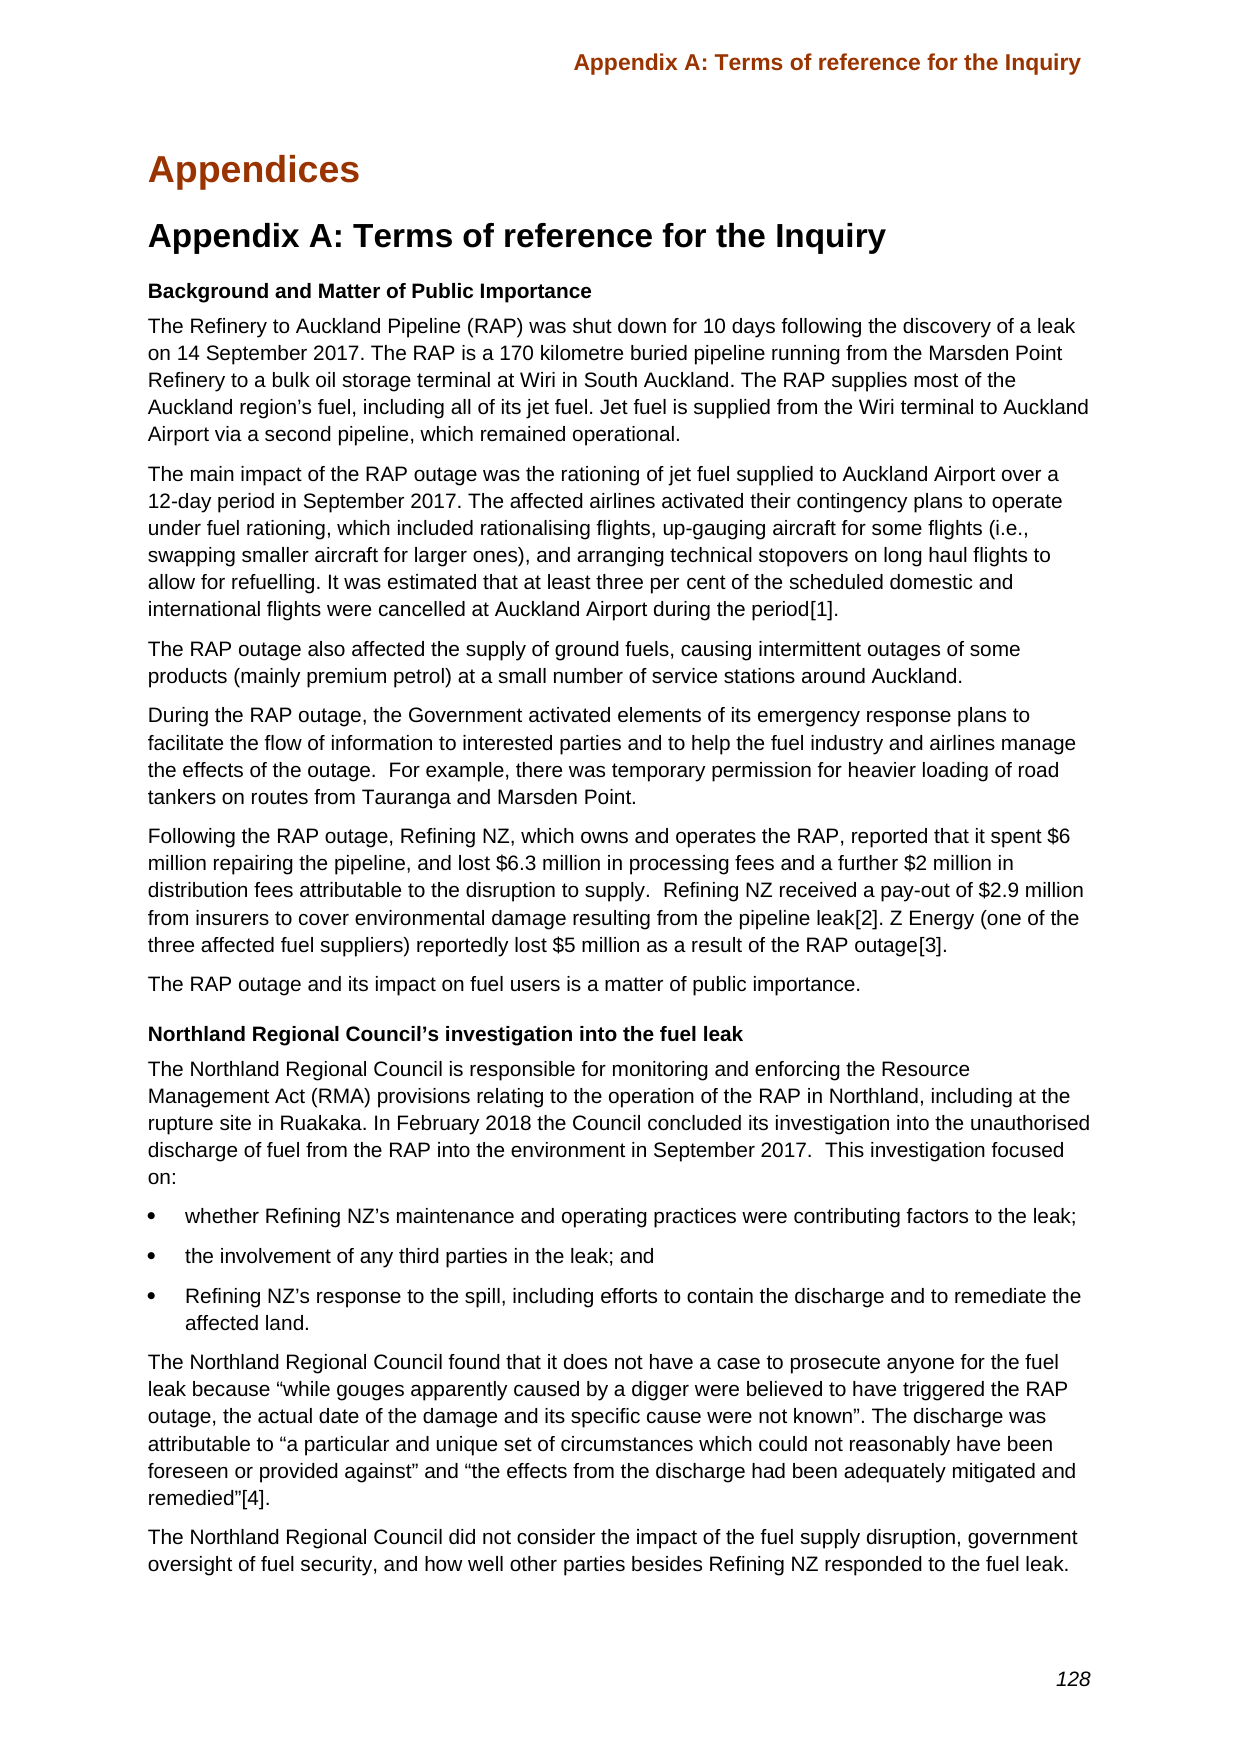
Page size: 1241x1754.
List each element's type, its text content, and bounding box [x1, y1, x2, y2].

subtitle Appendix A: Terms of reference for the Inquiry [148, 216, 1092, 254]
list The Refinery to Auckland Pipeline (RAP) was shut down for 10 days following the discovery of a leak on 14 September 2017. The RAP is a 170 kilometre buried pipeline running from the Marsden Point Refinery to a bulk oil storage terminal at Wiri in South Auckland. The RAP supplies most of the Auckland region’s fuel, including all of its jet fuel. Jet fuel is supplied from the Wiri terminal to Auckland Airport via a second pipeline, which remained operational. [148, 312, 1092, 447]
subtitle Appendices [148, 148, 1092, 191]
list During the RAP outage, the Government activated elements of its emergency response plans to facilitate the flow of information to interested parties and to help the fuel industry and airlines manage the effects of the outage. For example, there was temporary permission for heavier loading of road tankers on routes from Tauranga and Marsden Point. [148, 701, 1092, 809]
list The Northland Regional Council is responsible for monitoring and enforcing the Resource Management Act (RMA) provisions relating to the operation of the RAP in Northland, including at the rupture site in Ruakaka. In February 2018 the Council concluded its investigation into the unauthorised discharge of fuel from the RAP into the environment in September 2017. This investigation focused on: [148, 1054, 1092, 1190]
subtitle Background and Matter of Public Importance [148, 279, 1092, 303]
list The main impact of the RAP outage was the rationing of jet fuel supplied to Auckland Airport over a 12-day period in September 2017. The affected airlines activated their contingency plans to operate under fuel rationing, which included rationalising flights, up-gauging aircraft for some flights (i.e., swapping smaller aircraft for larger ones), and arranging technical stopovers on long haul flights to allow for refuelling. It was estimated that at least three per cent of the scheduled domestic and international flights were cancelled at Auckland Airport during the period[1]. [148, 459, 1092, 622]
list The RAP outage also affected the supply of ground fuels, causing intermittent outages of some products (mainly premium petrol) at a small number of service stations around Auckland. [148, 634, 1092, 689]
list The RAP outage and its impact on fuel users is a matter of public importance. [148, 970, 1092, 997]
list the involvement of any third parties in the leak; and [148, 1242, 1092, 1269]
subtitle Northland Regional Council’s investigation into the fuel leak [148, 1022, 1092, 1046]
list The Northland Regional Council did not consider the impact of the fuel supply disruption, government oversight of fuel security, and how well other parties besides Refining NZ responded to the fuel leak. [148, 1523, 1092, 1577]
list Refining NZ’s response to the spill, including efforts to contain the discharge and to remediate the affected land. [148, 1281, 1092, 1336]
list Following the RAP outage, Refining NZ, which owns and operates the RAP, reported that it spent $6 million repairing the pipeline, and lost $6.3 million in processing fees and a further $2 million in distribution fees attributable to the disruption to supply. Refining NZ received a pay-out of $2.9 million from insurers to cover environmental damage resulting from the pipeline leak[2]. Z Energy (one of the three affected fuel suppliers) reportedly lost $5 million as a result of the RAP outage[3]. [148, 822, 1092, 957]
list whether Refining NZ’s maintenance and operating practices were contributing factors to the leak; [148, 1202, 1092, 1229]
list The Northland Regional Council found that it does not have a case to prosecute anyone for the fuel leak because “while gouges apparently caused by a digger were believed to have triggered the RAP outage, the actual date of the damage and its specific cause were not known”. The discharge was attributable to “a particular and unique set of circumstances which could not reasonably have been foreseen or provided against” and “the effects from the discharge had been adequately mitigated and remedied”[4]. [148, 1348, 1092, 1511]
